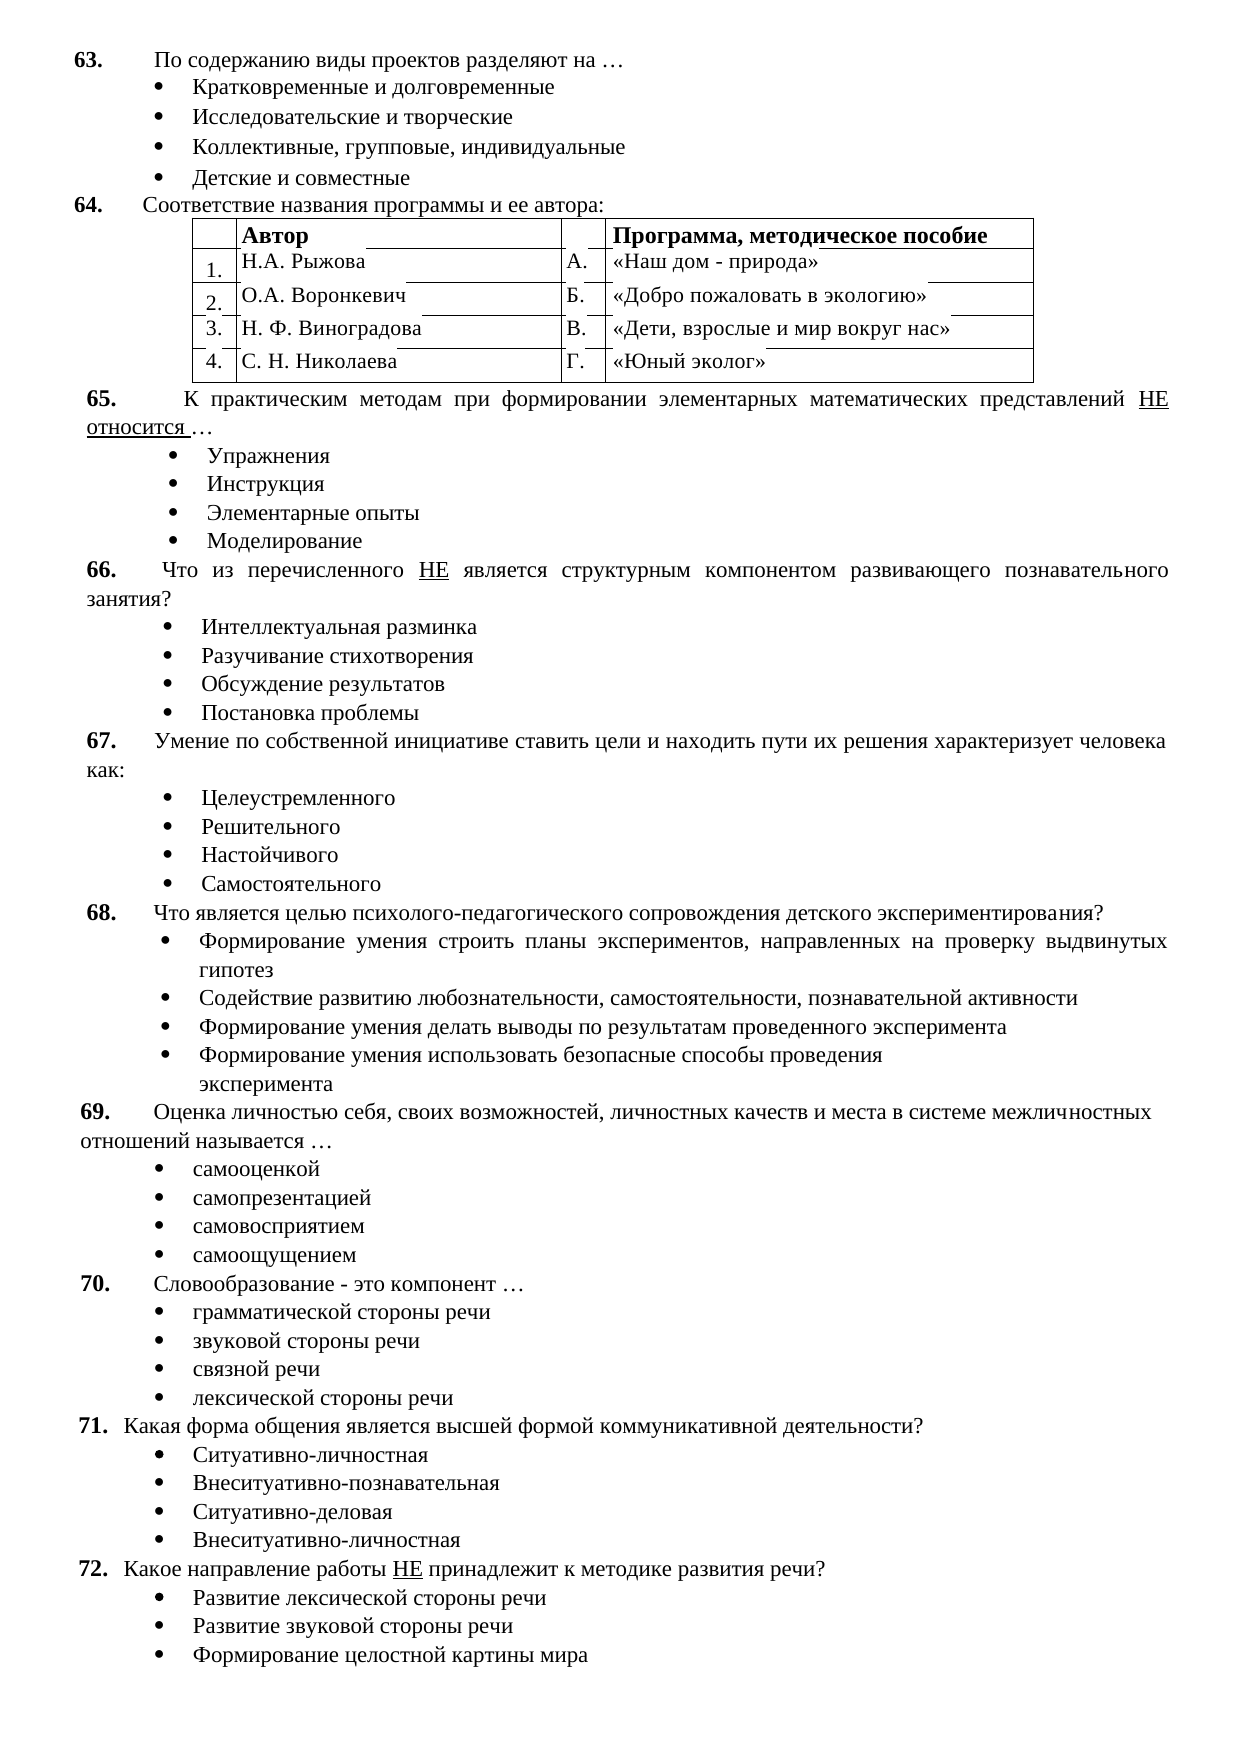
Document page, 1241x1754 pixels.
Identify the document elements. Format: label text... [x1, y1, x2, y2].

list Внеситуативно-познавательная [155, 1468, 886, 1496]
list Моделирование [169, 526, 1081, 554]
list Формирование умения строить планы экспериментов, направленных на проверку выдвинутых гипотез [161, 926, 1169, 983]
table_header Программа, методическое пособие [606, 219, 1033, 248]
table_cell «Дети, взрослые и мир вокруг нас» [606, 316, 1033, 348]
table_cell О.А. Воронкевич [237, 283, 561, 315]
list Элементарные опыты [169, 497, 1081, 526]
table_cell В. [562, 316, 605, 348]
table_header [562, 219, 605, 248]
list лексической стороны речи [155, 1382, 605, 1411]
table_cell 4. [193, 349, 236, 382]
list Что из перечисленного НЕ является структурным компонентом развивающего познавательного занятия? [86, 554, 1169, 612]
list К практическим методам при формировании элементарных математических представлений НЕ относится … [86, 383, 1169, 440]
list Какая форма общения является высшей формой коммуникативной деятельности? [78, 1411, 1154, 1439]
list Постановка проблемы [163, 697, 1081, 726]
list звуковой стороны речи [155, 1325, 605, 1354]
list Разучивание стихотворения [163, 640, 1081, 669]
table_cell Б. [562, 283, 605, 315]
list Настойчивого [163, 840, 1081, 868]
table_cell Г. [562, 349, 605, 382]
list грамматической стороны речи [155, 1297, 605, 1325]
list Кратковременные и долговременные [154, 73, 1181, 99]
table_cell «Юный эколог» [606, 349, 1033, 382]
table_header Автор [237, 219, 561, 248]
list Коллективные, групповые, индивидуальные [154, 133, 1181, 160]
list Интеллектуальная разминка [163, 612, 1081, 640]
table_cell А. [562, 249, 605, 282]
list Оценка личностью себя, своих возможностей, личностных качеств и места в системе межличностных отношений называется … [80, 1097, 1154, 1154]
list Упражнения [169, 440, 1081, 469]
list самопрезентацией [155, 1182, 812, 1211]
table_cell 2. [193, 283, 236, 315]
list самовосприятием [155, 1211, 812, 1239]
list Ситуативно-личностная [155, 1439, 1154, 1468]
list Формирование целостной картины мира [155, 1639, 856, 1668]
list Формирование умения использовать безопасные способы проведения эксперимента [161, 1040, 1008, 1097]
table_cell 3. [193, 316, 236, 348]
table_cell С. Н. Николаева [237, 349, 561, 382]
list Словообразование - это компонент … [80, 1268, 1181, 1297]
list Целеустремленного [163, 783, 1081, 811]
list Решительного [163, 811, 1081, 840]
table_cell «Наш дом - природа» [606, 249, 1033, 282]
list Ситуативно-деловая [155, 1496, 886, 1525]
list Внеситуативно-личностная [155, 1525, 886, 1553]
table_cell Н. Ф. Виноградова [237, 316, 561, 348]
table_cell 1. [193, 249, 236, 282]
text 64. Соответствие названия программы и ее автора: [74, 194, 1181, 218]
list Самостоятельного [163, 868, 1081, 897]
list самоощущением [155, 1239, 812, 1268]
table_cell Н.А. Рыжова [237, 249, 561, 282]
list Формирование умения делать выводы по результатам проведенного эксперимента [161, 1011, 1008, 1040]
table_header [193, 219, 236, 248]
list связной речи [155, 1354, 605, 1382]
list Обсуждение результатов [163, 669, 1081, 697]
list Детские и совместные [154, 163, 1181, 190]
list Что является целью психолого-педагогического сопровождения детского экспериментирования? [86, 897, 1169, 926]
list Развитие звуковой стороны речи [155, 1611, 856, 1639]
list самооценкой [155, 1154, 812, 1182]
list Какое направление работы НЕ принадлежит к методике развития речи? [78, 1553, 1154, 1582]
list Инструкция [169, 469, 1081, 497]
list Развитие лексической стороны речи [155, 1582, 1154, 1611]
list Умение по собственной инициативе ставить цели и находить пути их решения характеризует человека как: [86, 726, 1169, 783]
list Исследовательские и творческие [154, 103, 1181, 129]
list Содействие развитию любознательности, самостоятельности, познавательной активности [161, 983, 1181, 1011]
table_cell «Добро пожаловать в экологию» [606, 283, 1033, 315]
text 63. По содержанию виды проектов разделяют на … [74, 44, 1181, 73]
